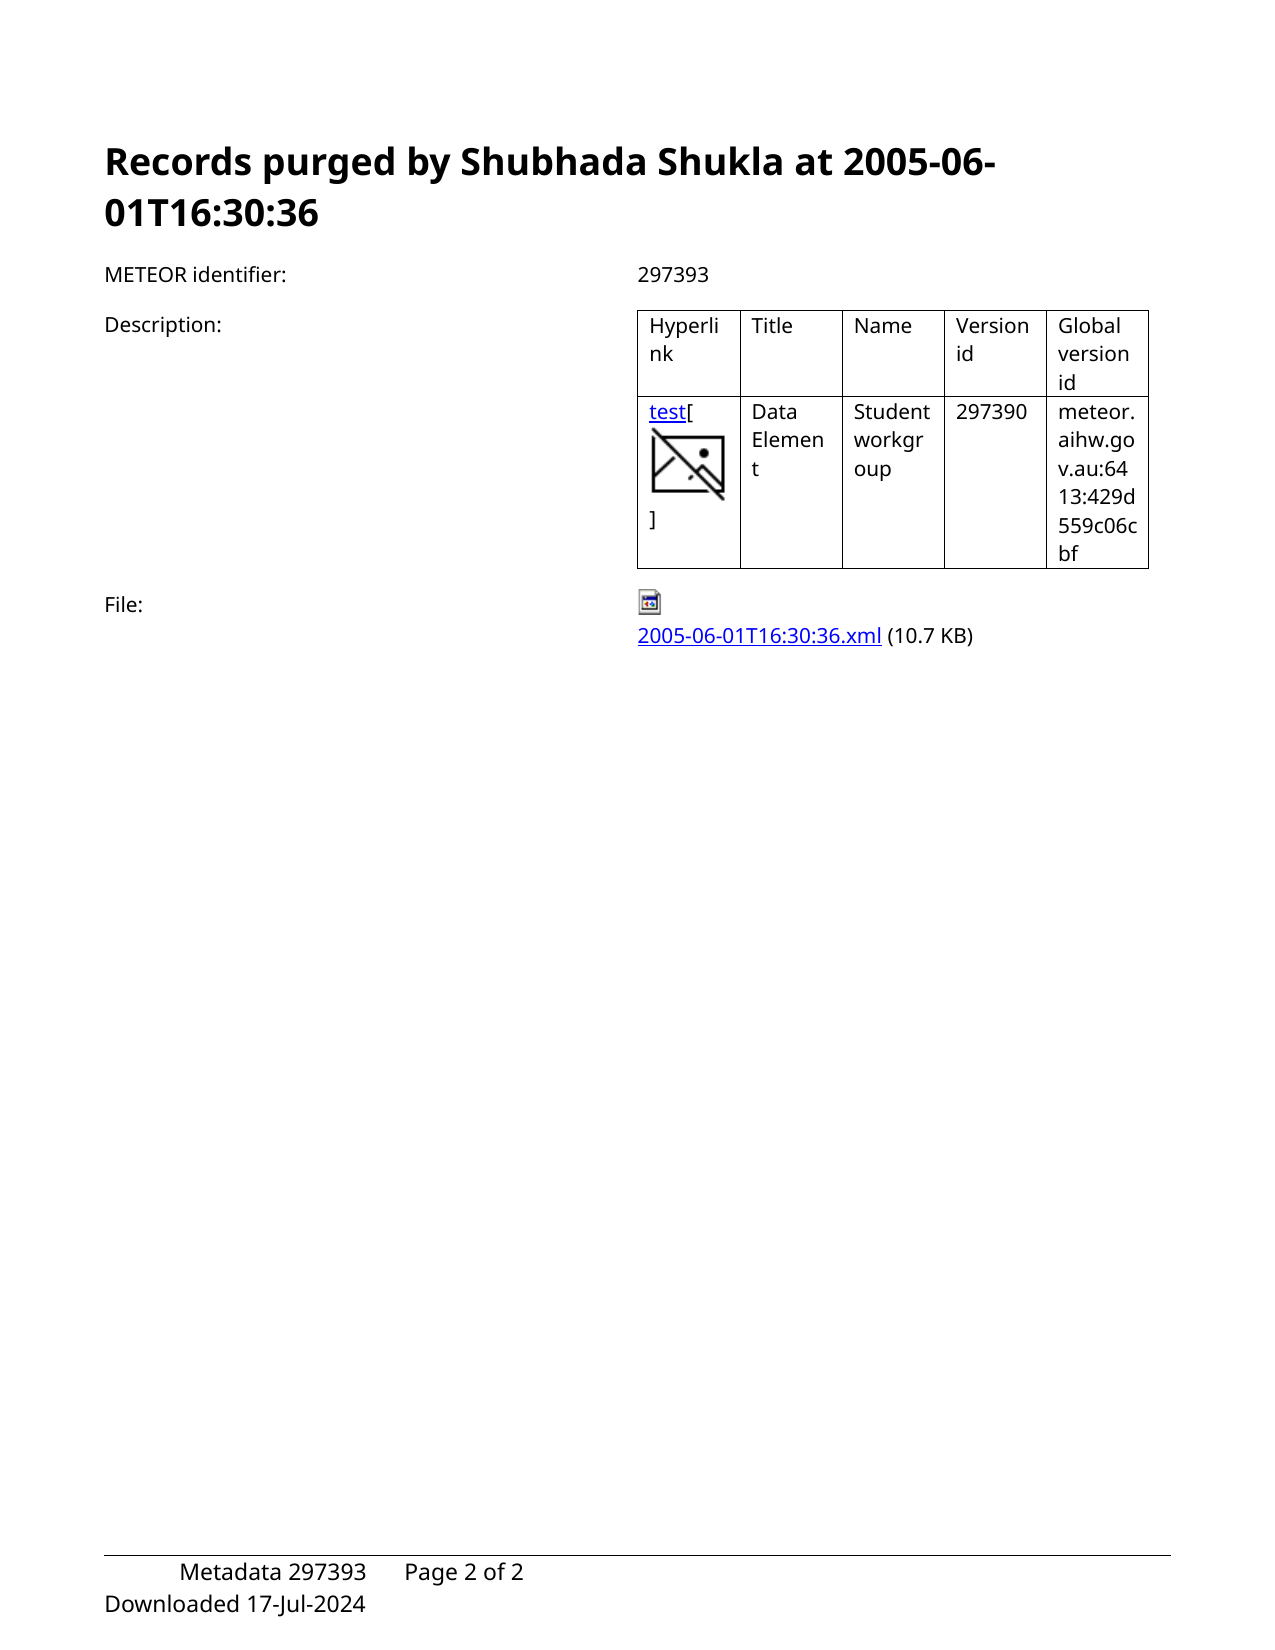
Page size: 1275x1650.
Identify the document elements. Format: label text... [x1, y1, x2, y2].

subtitle Records purged by Shubhada Shukla at 2005-06-01T16:30:36 [104, 135, 1171, 237]
table_cell 2005-06-01T16:30:36.xml (10.7 KB) [626, 579, 1159, 691]
table_header METEOR identifier: [93, 250, 626, 299]
table_cell [626, 299, 1159, 579]
table_header 297393 [626, 250, 1159, 299]
table_cell Description: [93, 299, 626, 579]
table_cell File: [93, 579, 626, 691]
